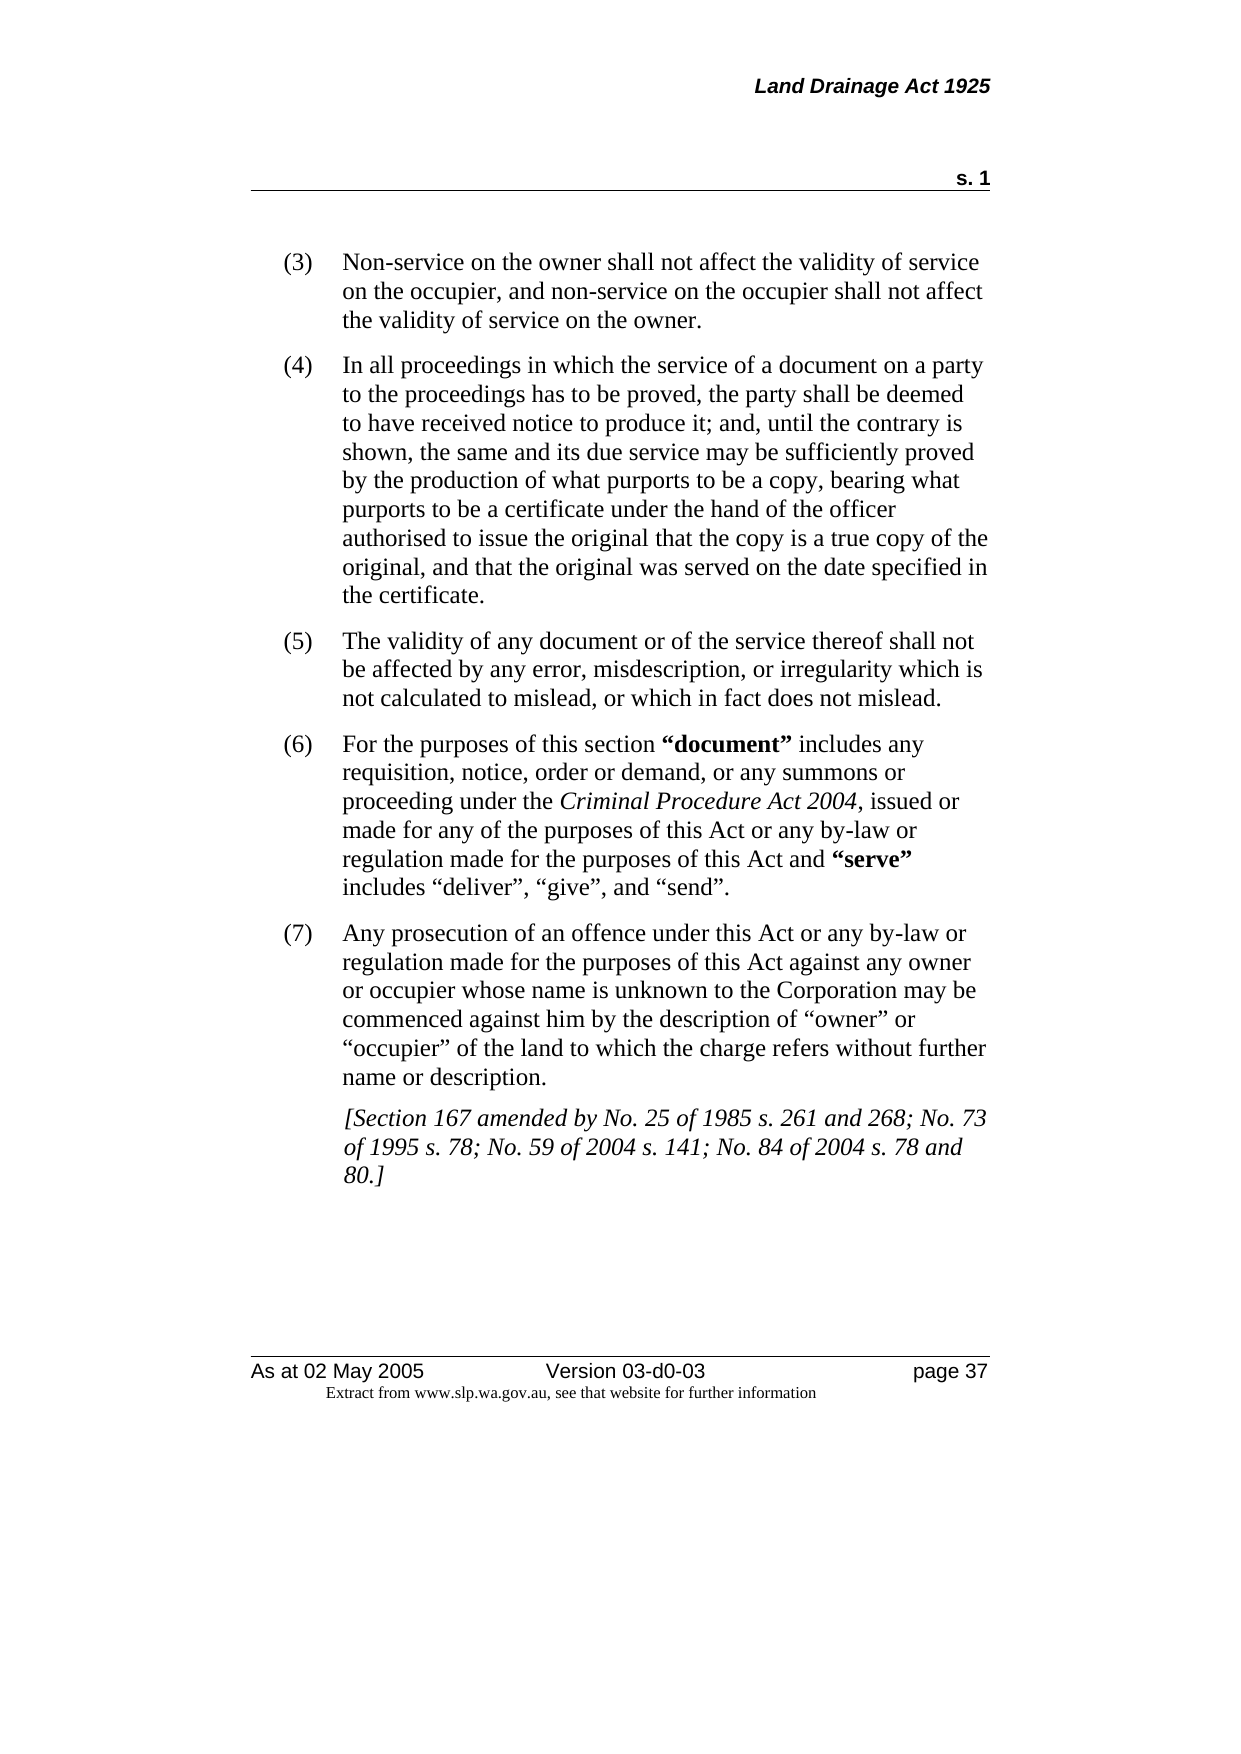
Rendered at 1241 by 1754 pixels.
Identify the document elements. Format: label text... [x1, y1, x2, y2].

text (6) For the purposes of this section “document” includes any requisition, notice, order or demand, or any summons or proceeding under the Criminal Procedure Act 2004, issued or made for any of the purposes of this Act or any by-law or regulation made for the purposes of this Act and “serve” includes “deliver”, “give”, and “send”. [251, 729, 990, 901]
text (7) Any prosecution of an offence under this Act or any by-law or regulation made for the purposes of this Act against any owner or occupier whose name is unknown to the Corporation may be commenced against him by the description of “owner” or “occupier” of the land to which the charge refers without further name or description. [251, 918, 990, 1090]
text [Section 167 amended by No. 25 of 1985 s. 261 and 268; No. 73 of 1995 s. 78; No. 59 of 2004 s. 141; No. 84 of 2004 s. 78 and 80.] [251, 1103, 990, 1189]
text (3) Non-service on the owner shall not affect the validity of service on the occupier, and non-service on the occupier shall not affect the validity of service on the owner. [251, 247, 990, 334]
text (4) In all proceedings in which the service of a document on a party to the proceedings has to be proved, the party shall be deemed to have received notice to produce it; and, until the contrary is shown, the same and its due service may be sufficiently proved by the production of what purports to be a copy, bearing what purports to be a certificate under the hand of the officer authorised to issue the original that the copy is a true copy of the original, and that the original was served on the date specified in the certificate. [251, 350, 990, 609]
text (5) The validity of any document or of the service thereof shall not be affected by any error, misdescription, or irregularity which is not calculated to mislead, or which in fact does not mislead. [251, 626, 990, 712]
